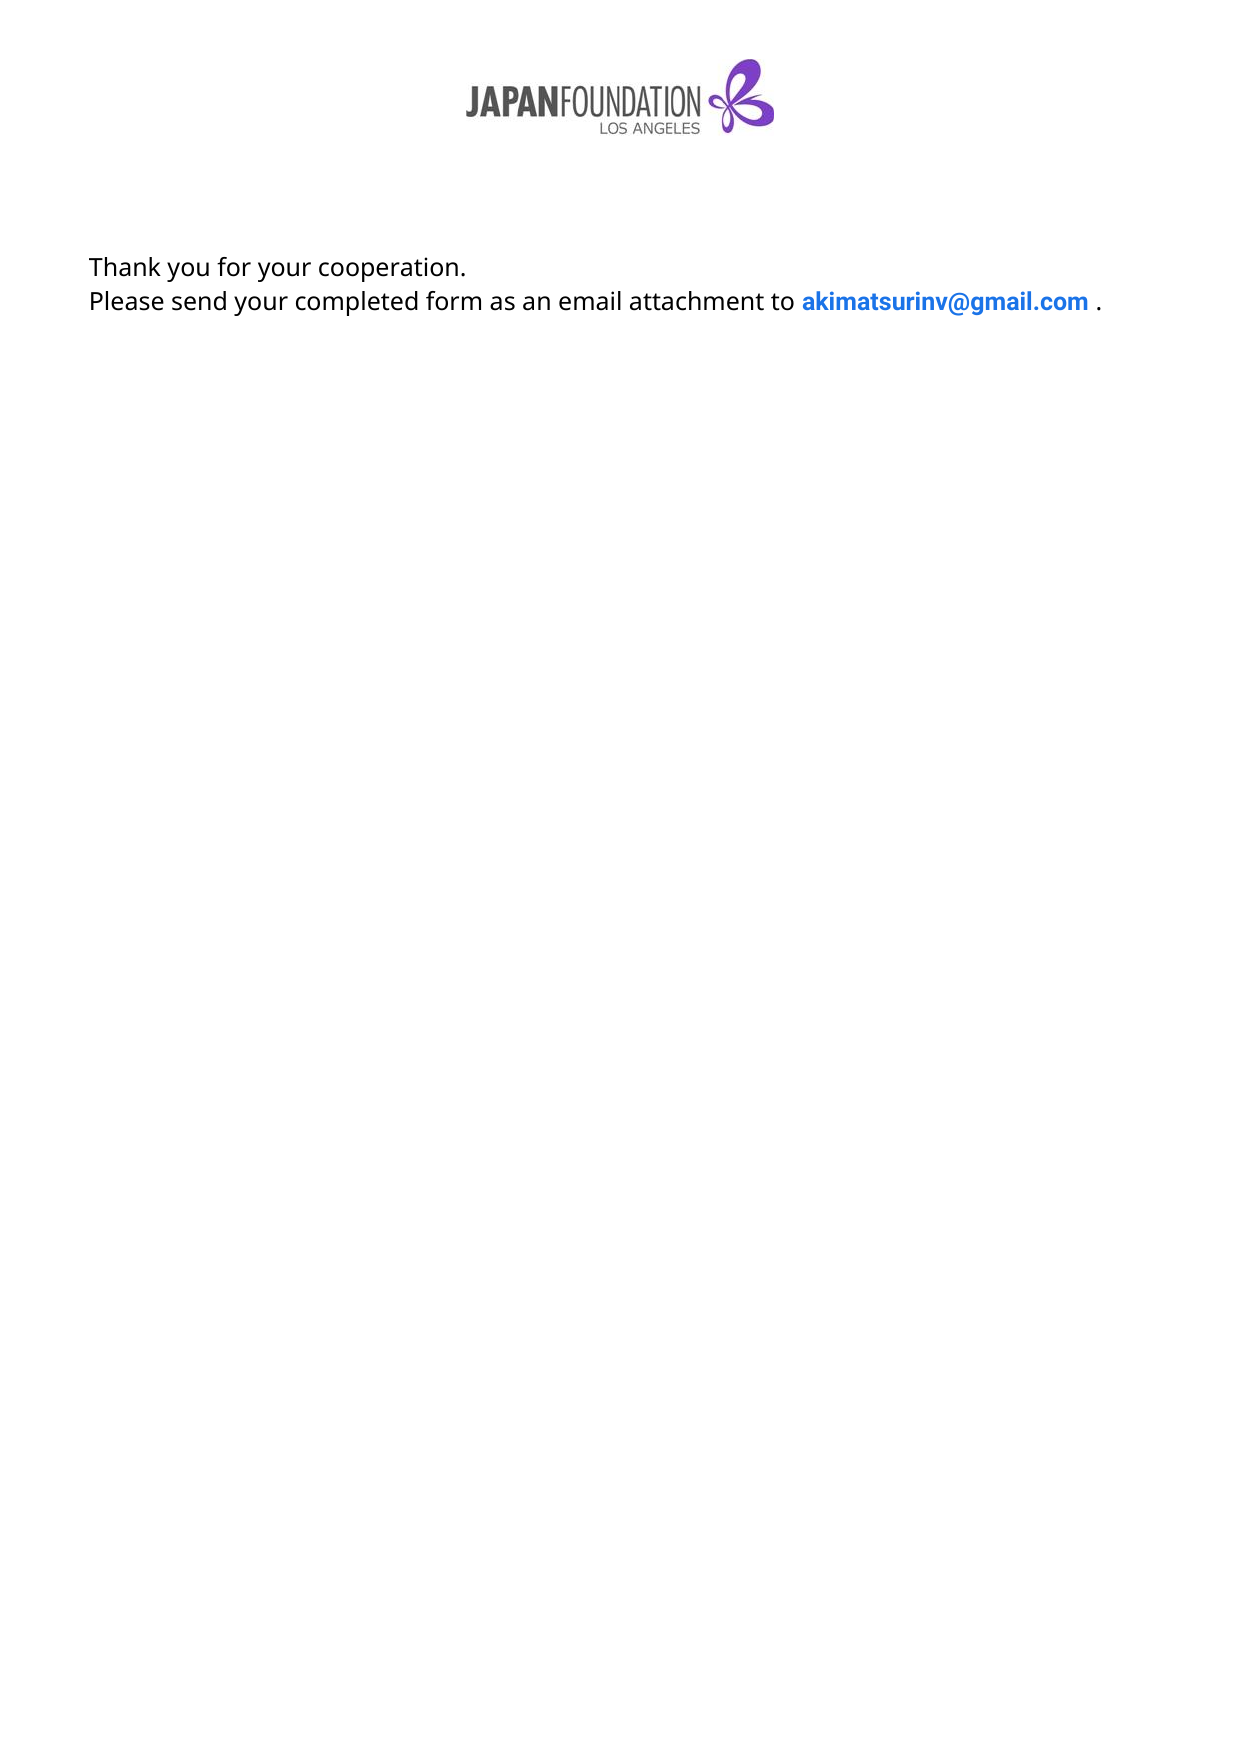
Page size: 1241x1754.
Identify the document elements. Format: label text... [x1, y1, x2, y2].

text Thank you for your cooperation. [89, 250, 1152, 284]
picture [466, 59, 774, 136]
text Please send your completed form as an email attachment to akimatsurinv@gmail.com . [89, 284, 1152, 318]
